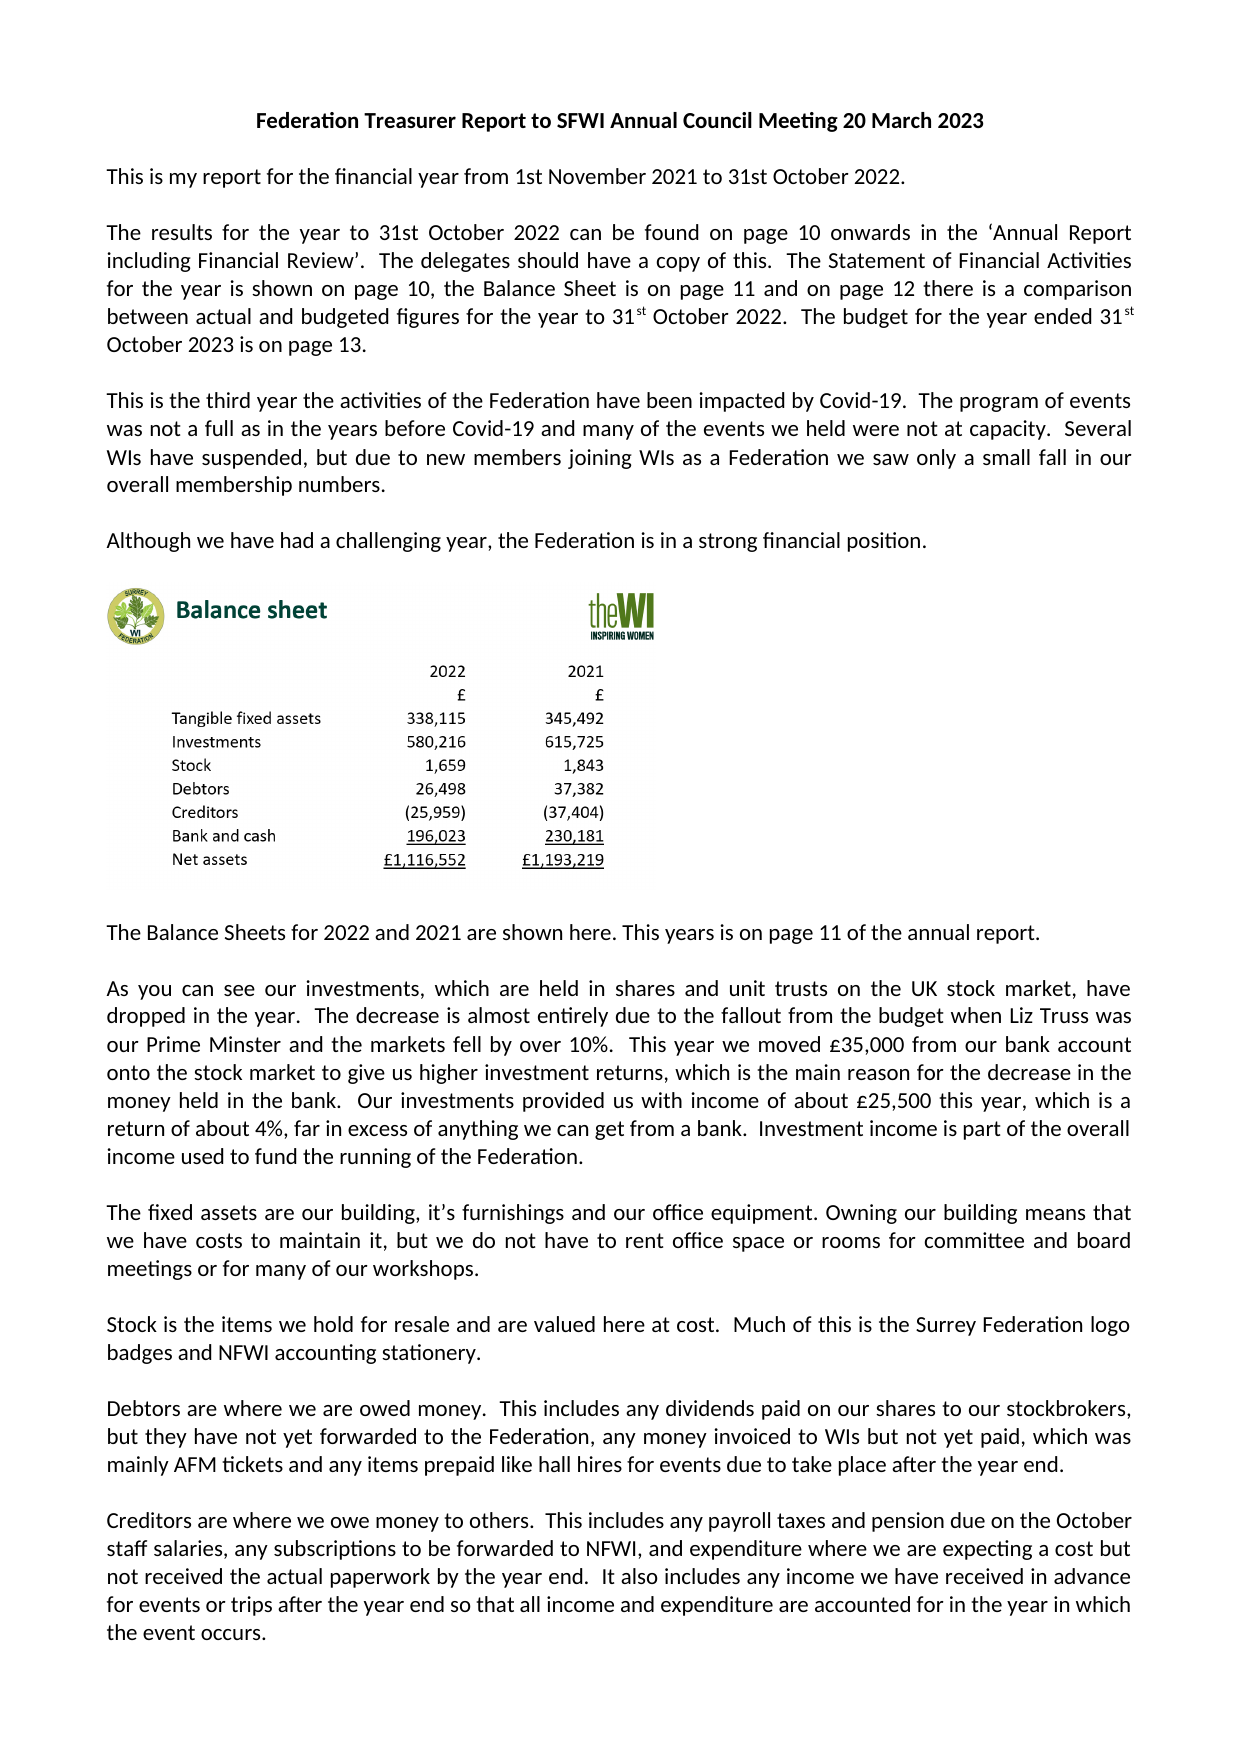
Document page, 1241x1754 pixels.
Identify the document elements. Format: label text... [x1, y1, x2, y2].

picture [106, 582, 657, 890]
text Federation Treasurer Report to SFWI Annual Council Meeting 20 March 2023 [106, 106, 1134, 134]
text Although we have had a challenging year, the Federation is in a strong financial position. [106, 527, 1134, 555]
text The fixed assets are our building, it’s furnishings and our office equipment. Owning our building means that we have costs to maintain it, but we do not have to rent office space or rooms for committee and board meetings or for many of our workshops. [106, 1198, 1134, 1282]
text Stock is the items we hold for resale and are valued here at cost. Much of this is the Surrey Federation logo badges and NFWI accounting stationery. [106, 1310, 1134, 1366]
text Debtors are where we are owed money. This includes any dividends paid on our shares to our stockbrokers, but they have not yet forwarded to the Federation, any money invoiced to WIs but not yet paid, which was mainly AFM tickets and any items prepaid like hall hires for events due to take place after the year end. [106, 1394, 1134, 1478]
text The Balance Sheets for 2022 and 2021 are shown here. This years is on page 11 of the annual report. [106, 918, 1134, 946]
text Creditors are where we owe money to others. This includes any payroll taxes and pension due on the October staff salaries, any subscriptions to be forwarded to NFWI, and expenditure where we are expecting a cost but not received the actual paperwork by the year end. It also includes any income we have received in advance for events or trips after the year end so that all income and expenditure are accounted for in the year in which the event occurs. [106, 1506, 1134, 1646]
text As you can see our investments, which are held in shares and unit trusts on the UK stock market, have dropped in the year. The decrease is almost entirely due to the fallout from the budget when Liz Truss was our Prime Minster and the markets fell by over 10%. This year we moved £35,000 from our bank account onto the stock market to give us higher investment returns, which is the main reason for the decrease in the money held in the bank. Our investments provided us with income of about £25,500 this year, which is a return of about 4%, far in excess of anything we can get from a bank. Investment income is part of the overall income used to fund the running of the Federation. [106, 974, 1134, 1170]
text This is my report for the financial year from 1st November 2021 to 31st October 2022. [106, 162, 1134, 190]
text This is the third year the activities of the Federation have been impacted by Covid-19. The program of events was not a full as in the years before Covid-19 and many of the events we held were not at capacity. Several WIs have suspended, but due to new members joining WIs as a Federation we saw only a small fall in our overall membership numbers. [106, 387, 1134, 499]
text The results for the year to 31st October 2022 can be found on page 10 onwards in the ‘Annual Report including Financial Review’. The delegates should have a copy of this. The Statement of Financial Activities for the year is shown on page 10, the Balance Sheet is on page 11 and on page 12 there is a comparison between actual and budgeted figures for the year to 31st October 2022. The budget for the year ended 31st October 2023 is on page 13. [106, 218, 1134, 358]
